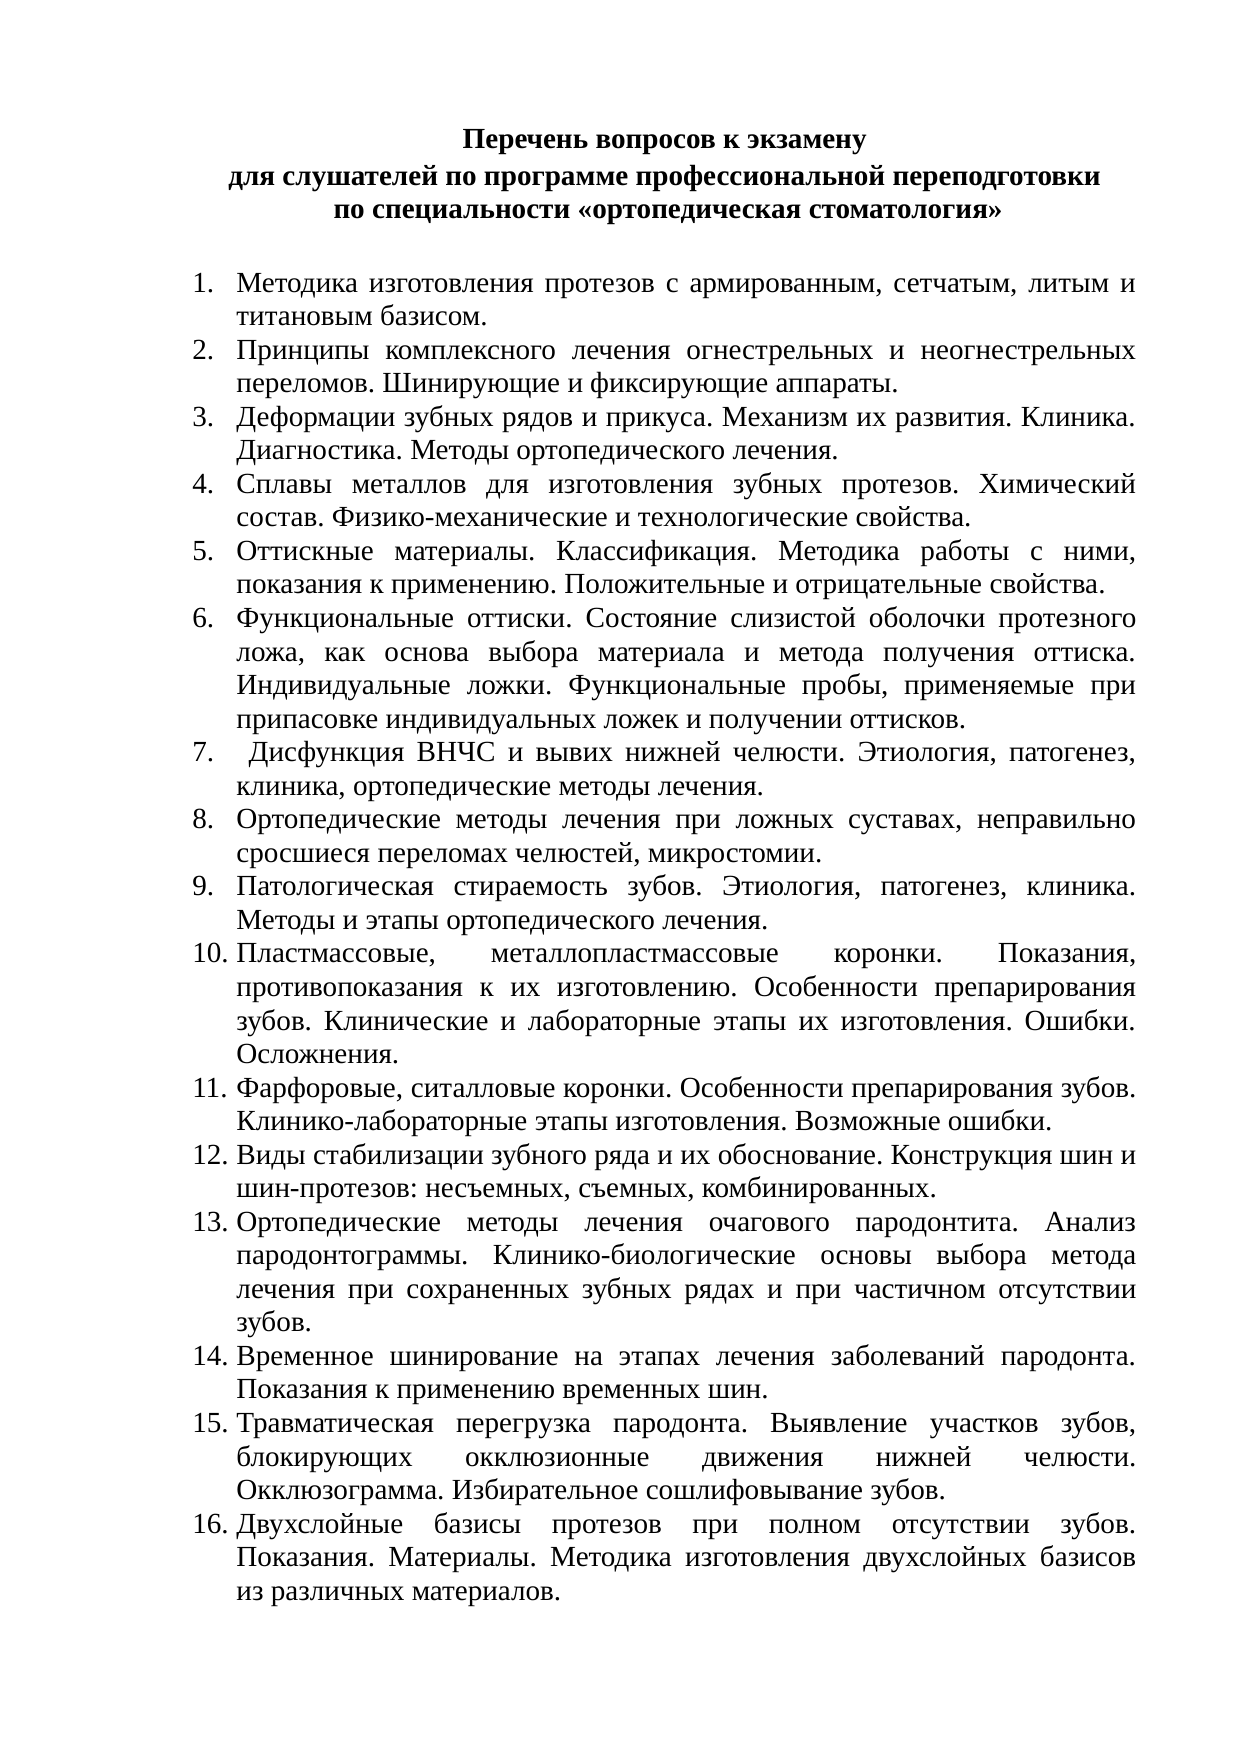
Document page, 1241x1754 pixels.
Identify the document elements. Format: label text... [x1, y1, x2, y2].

text по специальности «ортопедическая стоматология» [177, 191, 1152, 225]
list Ортопедические методы лечения очагового пародонтита. Анализ пародонтограммы. Клинико-биологические основы выбора метода лечения при сохраненных зубных рядах и при частичном отсутствии зубов. [192, 1204, 1137, 1338]
list Ортопедические методы лечения при ложных суставах, неправильно сросшиеся переломах челюстей, микростомии. [192, 801, 1137, 868]
list Травматическая перегрузка пародонта. Выявление участков зубов, блокирующих окклюзионные движения нижней челюсти. Окклюзограмма. Избирательное сошлифовывание зубов. [192, 1405, 1137, 1506]
list Патологическая стираемость зубов. Этиология, патогенез, клиника. Методы и этапы ортопедического лечения. [192, 868, 1137, 936]
list Сплавы металлов для изготовления зубных протезов. Химический состав. Физико-механические и технологические свойства. [192, 466, 1137, 533]
list Фарфоровые, ситалловые коронки. Особенности препарирования зубов. Клинико-лабораторные этапы изготовления. Возможные ошибки. [192, 1070, 1137, 1137]
list Дисфункция ВНЧС и вывих нижней челюсти. Этиология, патогенез, клиника, ортопедические методы лечения. [192, 734, 1137, 801]
list Функциональные оттиски. Состояние слизистой оболочки протезного ложа, как основа выбора материала и метода получения оттиска. Индивидуальные ложки. Функциональные пробы, применяемые при припасовке индивидуальных ложек и получении оттисков. [192, 600, 1137, 734]
list Методика изготовления протезов с армированным, сетчатым, литым и титановым базисом. [192, 265, 1137, 332]
list Пластмассовые, металлопластмассовые коронки. Показания, противопоказания к их изготовлению. Особенности препарирования зубов. Клинические и лабораторные этапы их изготовления. Ошибки. Осложнения. [192, 936, 1137, 1070]
list Двухслойные базисы протезов при полном отсутствии зубов. Показания. Материалы. Методика изготовления двухслойных базисов из различных материалов. [192, 1506, 1137, 1606]
text для слушателей по программе профессиональной переподготовки [177, 158, 1152, 191]
list Оттискные материалы. Классификация. Методика работы с ними, показания к применению. Положительные и отрицательные свойства. [192, 533, 1137, 600]
text Перечень вопросов к экзамену [177, 121, 1152, 155]
list Временное шинирование на этапах лечения заболеваний пародонта. Показания к применению временных шин. [192, 1338, 1137, 1405]
list Деформации зубных рядов и прикуса. Механизм их развития. Клиника. Диагностика. Методы ортопедического лечения. [192, 399, 1137, 466]
list Принципы комплексного лечения огнестрельных и неогнестрельных переломов. Шинирующие и фиксирующие аппараты. [192, 332, 1137, 399]
list Виды стабилизации зубного ряда и их обоснование. Конструкция шин и шин-протезов: несъемных, съемных, комбинированных. [192, 1137, 1137, 1204]
